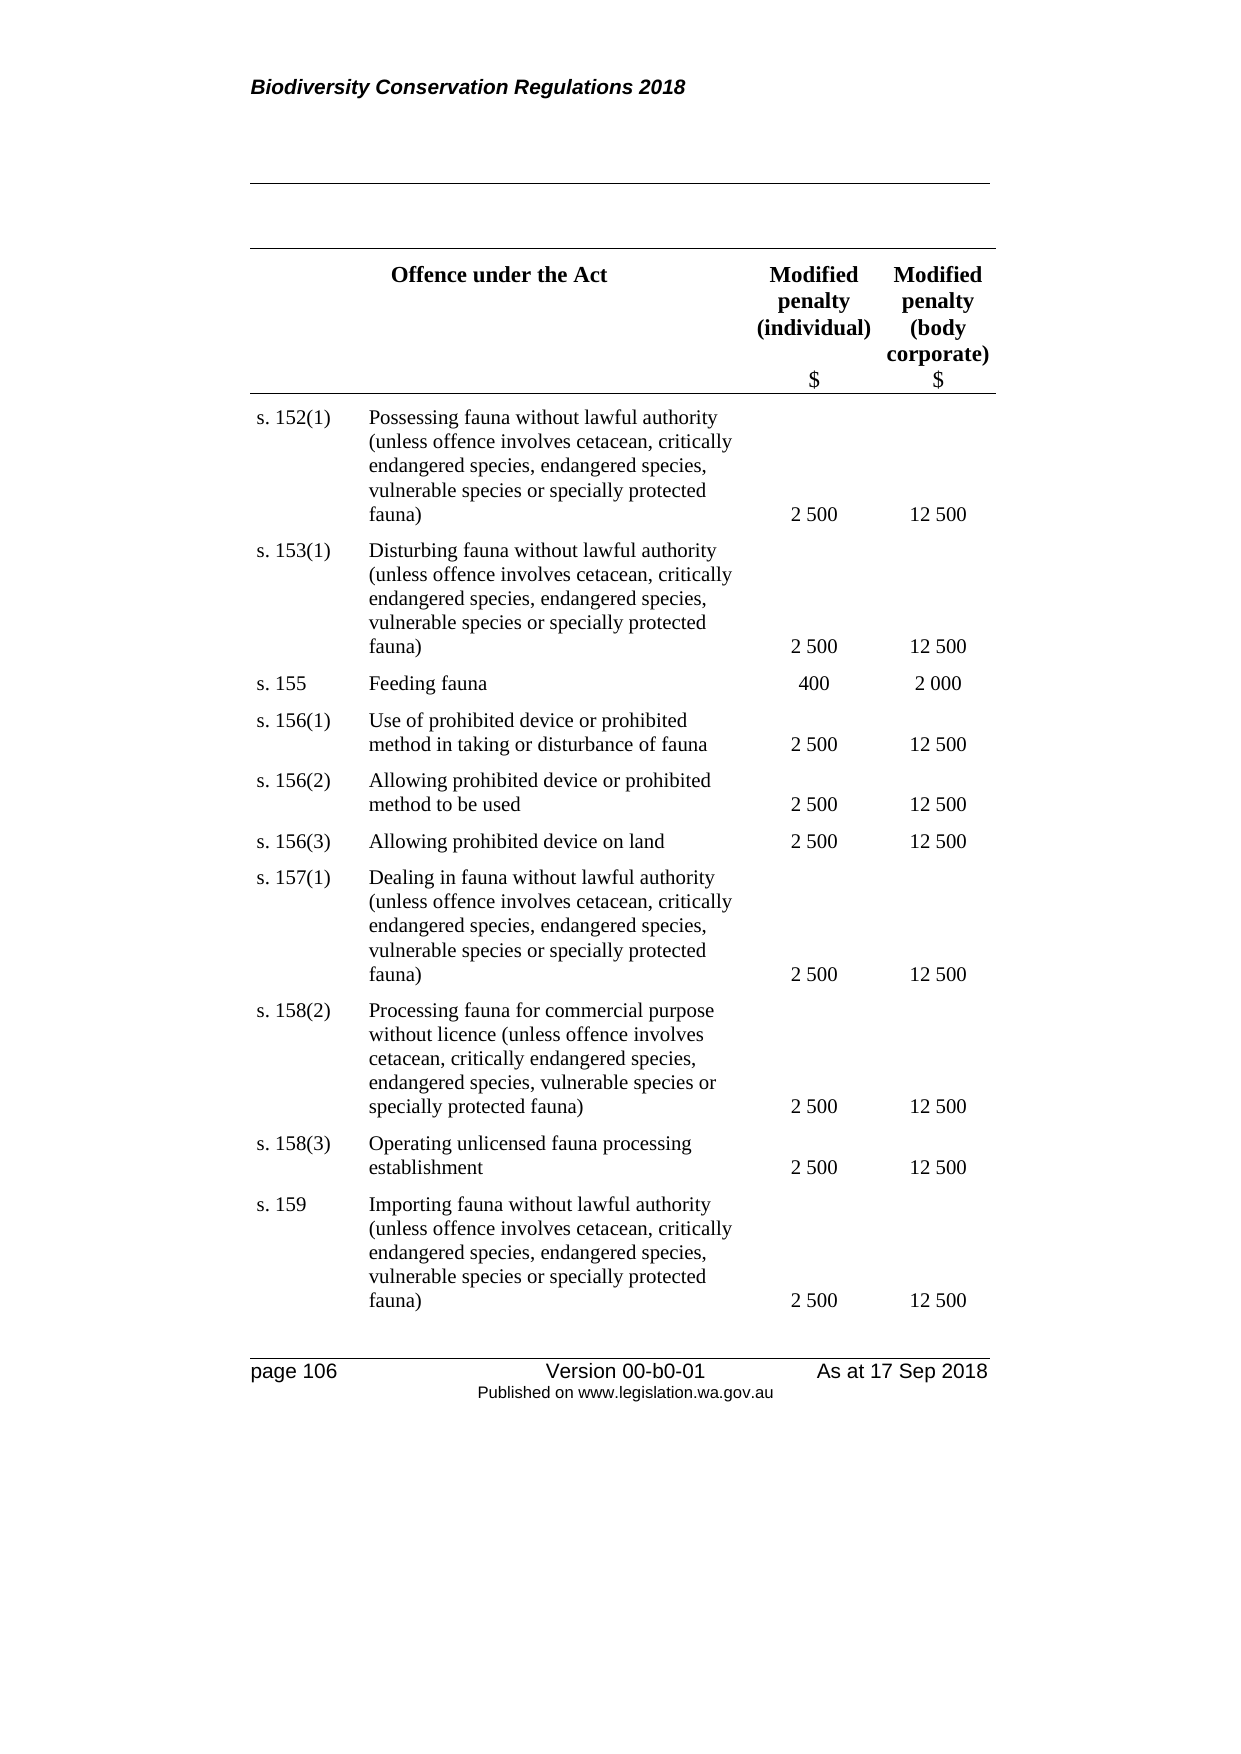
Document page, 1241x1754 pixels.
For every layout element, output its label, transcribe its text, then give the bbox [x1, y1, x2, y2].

table_cell 12 500 [880, 394, 996, 526]
table_header Offence under the Act [250, 249, 748, 393]
table_header Modified penalty (body corporate) $ [880, 249, 996, 393]
table_cell s. 153(1) [250, 526, 363, 658]
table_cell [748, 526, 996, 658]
table_cell Disturbing fauna without lawful authority (unless offence involves cetacean, critically endangered species, endangered species, vulnerable species or specially protected fauna) [363, 526, 748, 658]
table_cell s. 152(1) [250, 394, 363, 526]
table_cell 2 500 [748, 394, 880, 526]
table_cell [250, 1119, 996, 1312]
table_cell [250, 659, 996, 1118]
table_cell Possessing fauna without lawful authority (unless offence involves cetacean, critically endangered species, endangered species, vulnerable species or specially protected fauna) [363, 394, 748, 526]
table_header Modified penalty (individual) $ [748, 249, 880, 393]
